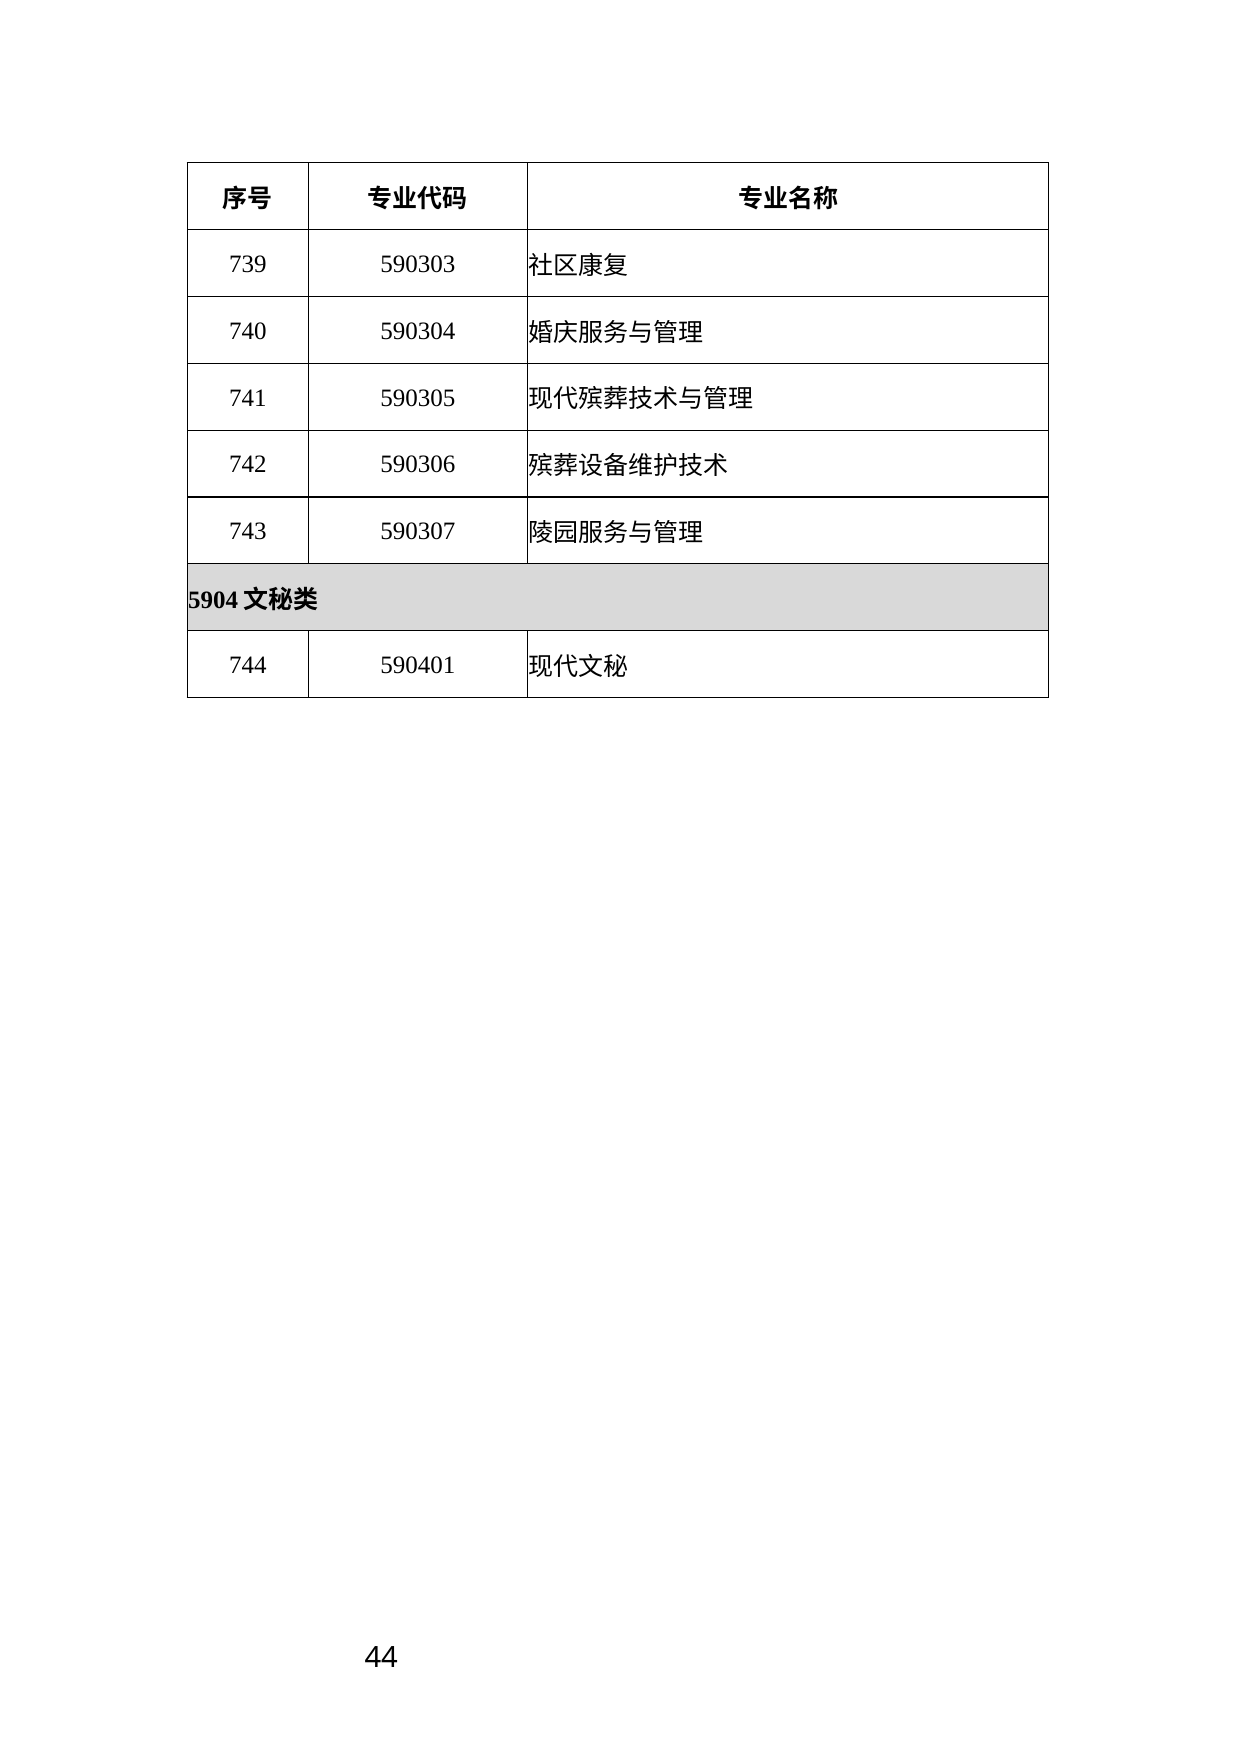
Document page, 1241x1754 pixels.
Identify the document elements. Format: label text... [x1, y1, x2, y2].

table_cell 590307 [309, 498, 527, 563]
table_cell 590303 [309, 230, 527, 296]
table_cell 740 [188, 297, 308, 363]
table_cell 739 [188, 230, 308, 296]
table_cell 现代殡葬技术与管理 [528, 364, 1048, 429]
table_cell 742 [188, 431, 308, 496]
table_cell 殡葬设备维护技术 [528, 431, 1048, 496]
table_header 专业代码 [309, 163, 527, 229]
table_cell 590305 [309, 364, 527, 429]
table_header 序号 [188, 163, 308, 229]
table_cell 陵园服务与管理 [528, 498, 1048, 563]
table_cell 590401 [309, 631, 527, 697]
table_cell 5904文秘类 [188, 564, 1048, 630]
table_cell 婚庆服务与管理 [528, 297, 1048, 363]
table_cell 现代文秘 [528, 631, 1048, 697]
table_header 专业名称 [528, 163, 1048, 229]
table_cell 590304 [309, 297, 527, 363]
table_cell 741 [188, 364, 308, 429]
table_cell 743 [188, 498, 308, 563]
table_cell 社区康复 [528, 230, 1048, 296]
table_cell 744 [188, 631, 308, 697]
table_cell 590306 [309, 431, 527, 496]
